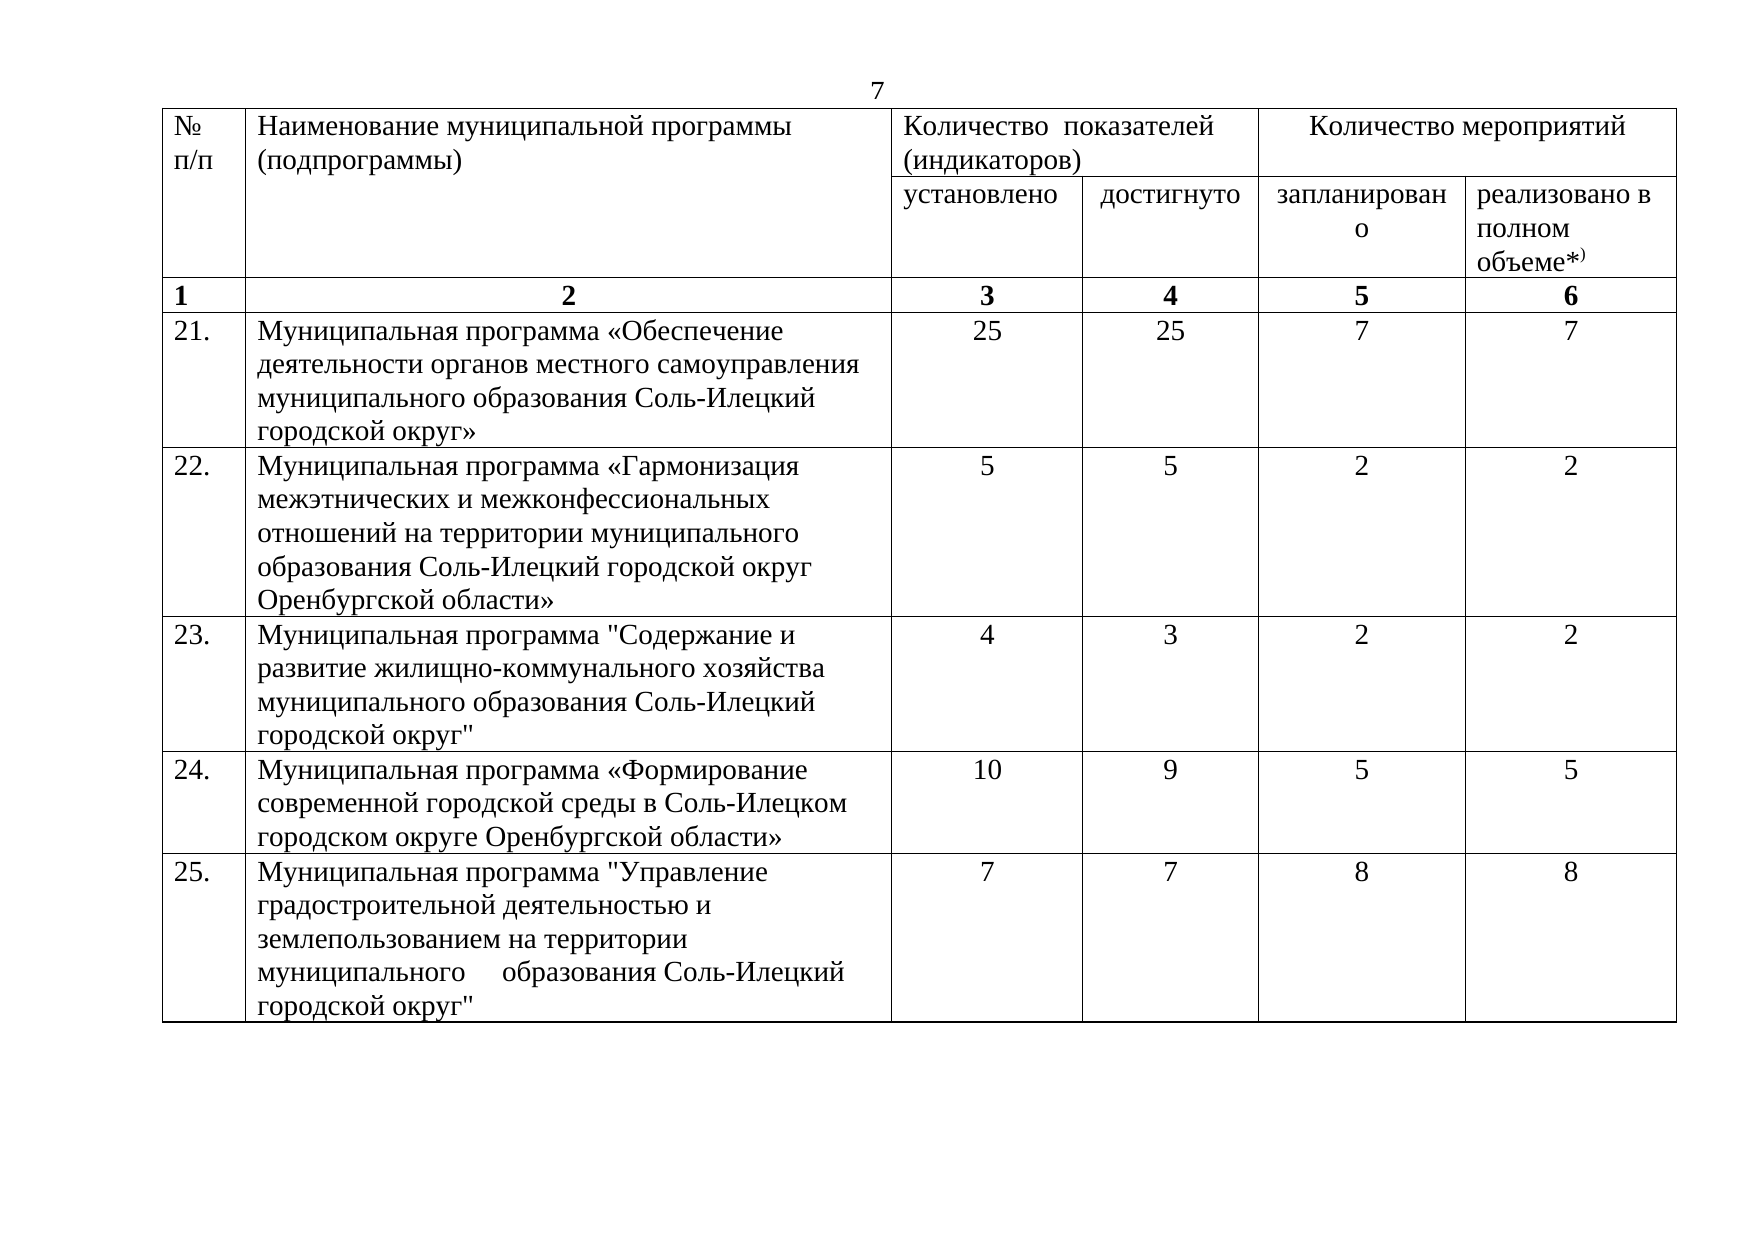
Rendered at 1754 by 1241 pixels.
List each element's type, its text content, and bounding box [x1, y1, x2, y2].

table_cell достигнуто [1083, 177, 1258, 277]
table_cell 3 [1083, 617, 1258, 751]
table_cell 22. [163, 448, 245, 616]
table_cell Муниципальная программа «Обеспечение деятельности органов местного самоуправления муниципального образования Соль-Илецкий городской округ» [246, 313, 891, 447]
table_cell Муниципальная программа «Формирование современной городской среды в Соль-Илецком городском округе Оренбургской области» [246, 752, 891, 853]
table_cell Муниципальная программа «Гармонизация межэтнических и межконфессиональных отношений на территории муниципального образования Соль-Илецкий городской округ Оренбургской области» [246, 448, 891, 616]
table_cell 5 [1259, 278, 1465, 312]
table_cell 2 [1259, 617, 1465, 751]
table_cell 21. [163, 313, 245, 447]
table_cell 5 [892, 448, 1082, 616]
table_cell 4 [1083, 278, 1258, 312]
table_header Количество мероприятий [1259, 109, 1676, 176]
table_cell 2 [246, 278, 891, 312]
table_cell 2 [1259, 448, 1465, 616]
table_cell 7 [1466, 313, 1676, 447]
table_header Количество показателей (индикаторов) [892, 109, 1258, 176]
table_header Наименование муниципальной программы (подпрограммы) [246, 109, 891, 277]
table_header № п/п [163, 109, 245, 277]
table_cell 25. [163, 854, 245, 1021]
table_cell 5 [1083, 448, 1258, 616]
table_cell 5 [1259, 752, 1465, 853]
table_cell 8 [1259, 854, 1465, 1021]
table_cell 8 [1466, 854, 1676, 1021]
table_cell 5 [1466, 752, 1676, 853]
table_cell 1 [163, 278, 245, 312]
table_cell 9 [1083, 752, 1258, 853]
table_cell 7 [1259, 313, 1465, 447]
table_cell 7 [892, 854, 1082, 1021]
table_cell Муниципальная программа "Содержание и развитие жилищно-коммунального хозяйства муниципального образования Соль-Илецкий городской округ" [246, 617, 891, 751]
table_cell запланировано [1259, 177, 1465, 277]
table_cell 24. [163, 752, 245, 853]
table_cell 25 [892, 313, 1082, 447]
table_cell Муниципальная программа "Управление градостроительной деятельностью и землепользованием на территории муниципального образования Соль-Илецкий городской округ" [246, 854, 891, 1021]
table_cell 25 [1083, 313, 1258, 447]
table_cell реализовано в полном объеме*) [1466, 177, 1676, 277]
table_cell 2 [1466, 617, 1676, 751]
table_cell 4 [892, 617, 1082, 751]
table_cell 10 [892, 752, 1082, 853]
table_cell 7 [1083, 854, 1258, 1021]
table_cell 3 [892, 278, 1082, 312]
table_cell 23. [163, 617, 245, 751]
table_cell установлено [892, 177, 1082, 277]
table_cell 6 [1466, 278, 1676, 312]
table_cell 2 [1466, 448, 1676, 616]
